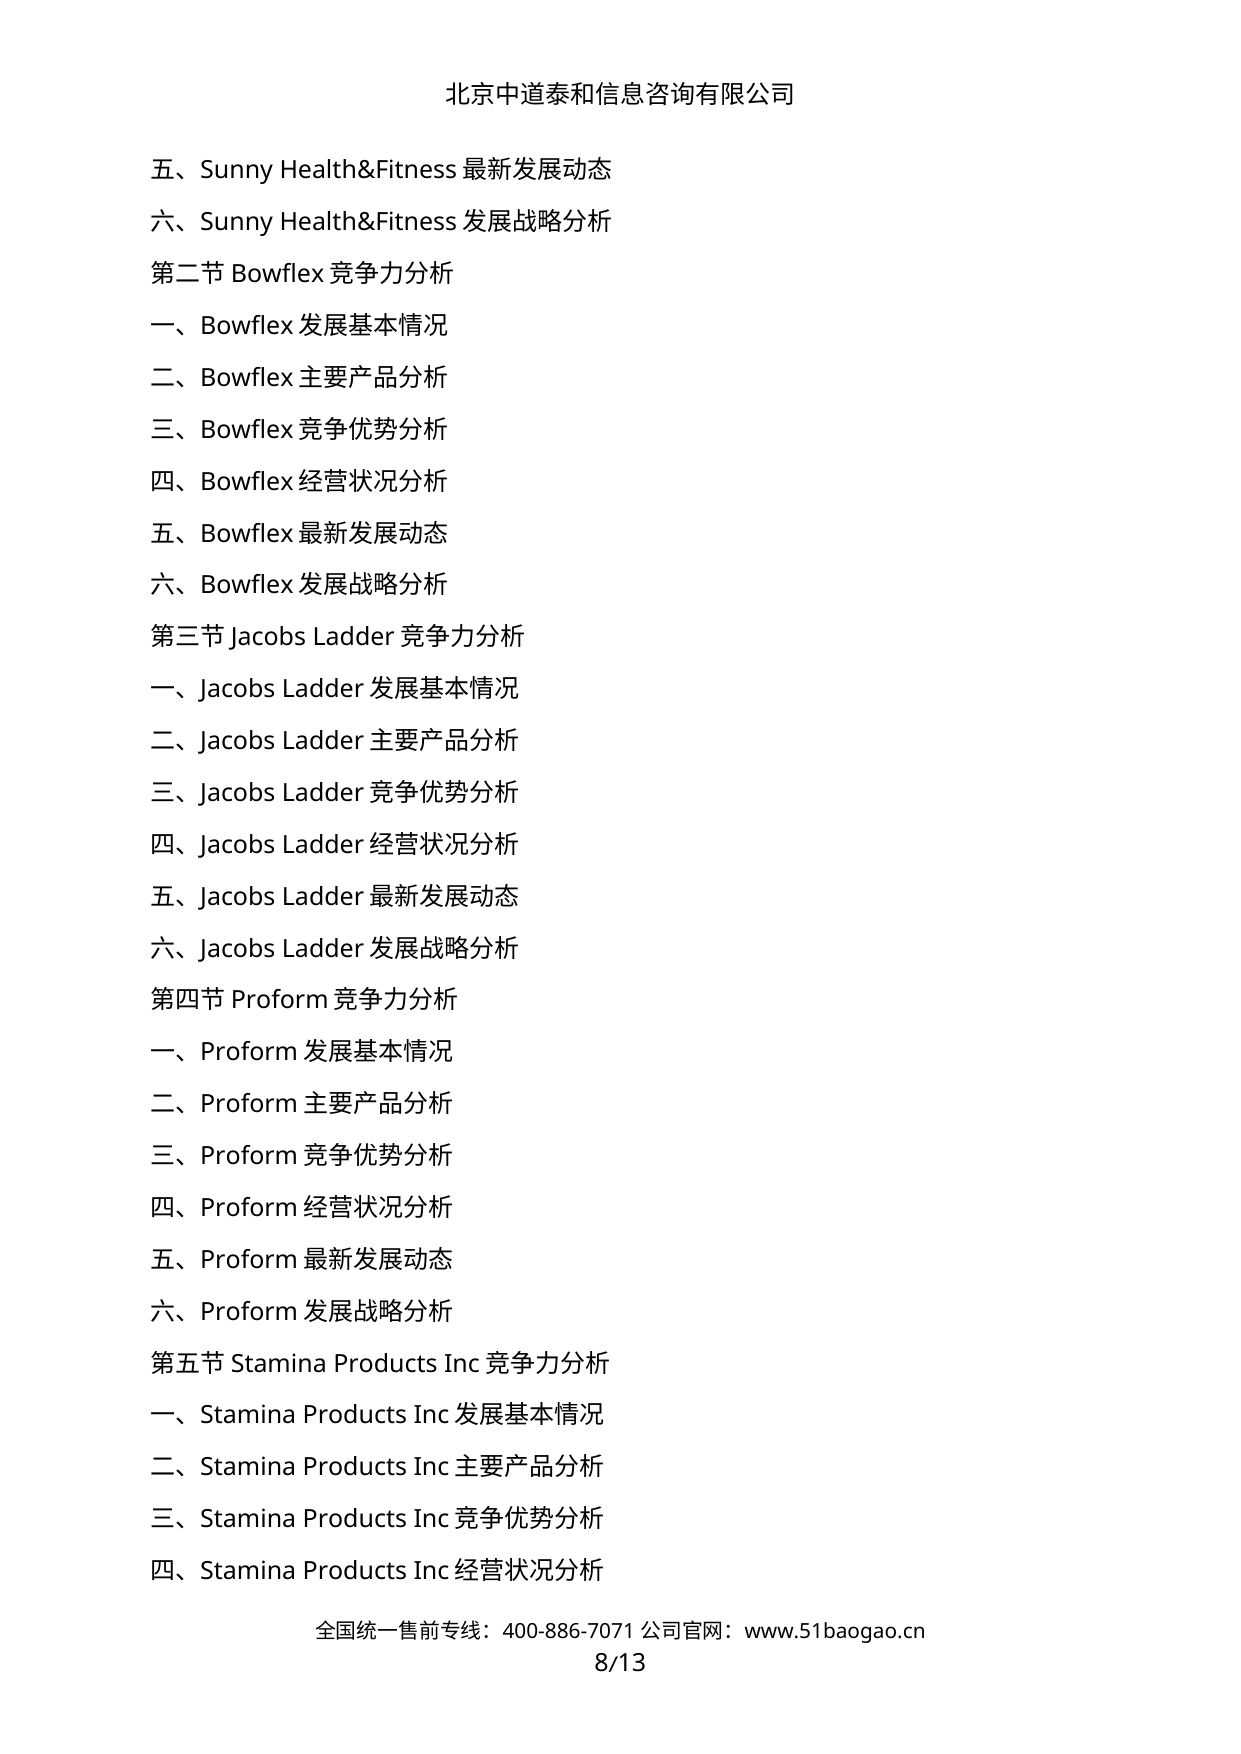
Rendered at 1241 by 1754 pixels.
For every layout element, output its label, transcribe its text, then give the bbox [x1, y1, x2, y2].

text 三、Proform竞争优势分析 [150, 1136, 1090, 1172]
text 四、Proform经营状况分析 [150, 1187, 1090, 1224]
text 第五节 Stamina Products Inc竞争力分析 [150, 1343, 1090, 1379]
text 五、Bowflex最新发展动态 [150, 513, 1090, 549]
text 五、Sunny Health&Fitness最新发展动态 [150, 150, 1090, 186]
text 二、Proform主要产品分析 [150, 1084, 1090, 1120]
text 二、Bowflex主要产品分析 [150, 357, 1090, 394]
text 四、Bowflex经营状况分析 [150, 461, 1090, 497]
text 五、Proform最新发展动态 [150, 1239, 1090, 1276]
text 第四节 Proform竞争力分析 [150, 980, 1090, 1016]
text 三、Stamina Products Inc竞争优势分析 [150, 1499, 1090, 1535]
text 三、Jacobs Ladder竞争优势分析 [150, 772, 1090, 809]
text 六、Proform发展战略分析 [150, 1291, 1090, 1327]
text 六、Bowflex发展战略分析 [150, 565, 1090, 601]
text 三、Bowflex竞争优势分析 [150, 409, 1090, 446]
text 四、Stamina Products Inc经营状况分析 [150, 1551, 1090, 1587]
text 一、Bowflex发展基本情况 [150, 306, 1090, 342]
text 六、Sunny Health&Fitness发展战略分析 [150, 202, 1090, 238]
text 五、Jacobs Ladder最新发展动态 [150, 876, 1090, 912]
text 一、Proform发展基本情况 [150, 1032, 1090, 1068]
text 四、Jacobs Ladder经营状况分析 [150, 824, 1090, 861]
text 一、Jacobs Ladder发展基本情况 [150, 669, 1090, 705]
text 第三节 Jacobs Ladder竞争力分析 [150, 617, 1090, 653]
text 二、Stamina Products Inc主要产品分析 [150, 1447, 1090, 1483]
text 一、Stamina Products Inc发展基本情况 [150, 1395, 1090, 1431]
text 二、Jacobs Ladder主要产品分析 [150, 721, 1090, 757]
text 第二节 Bowflex竞争力分析 [150, 254, 1090, 290]
text 六、Jacobs Ladder发展战略分析 [150, 928, 1090, 964]
